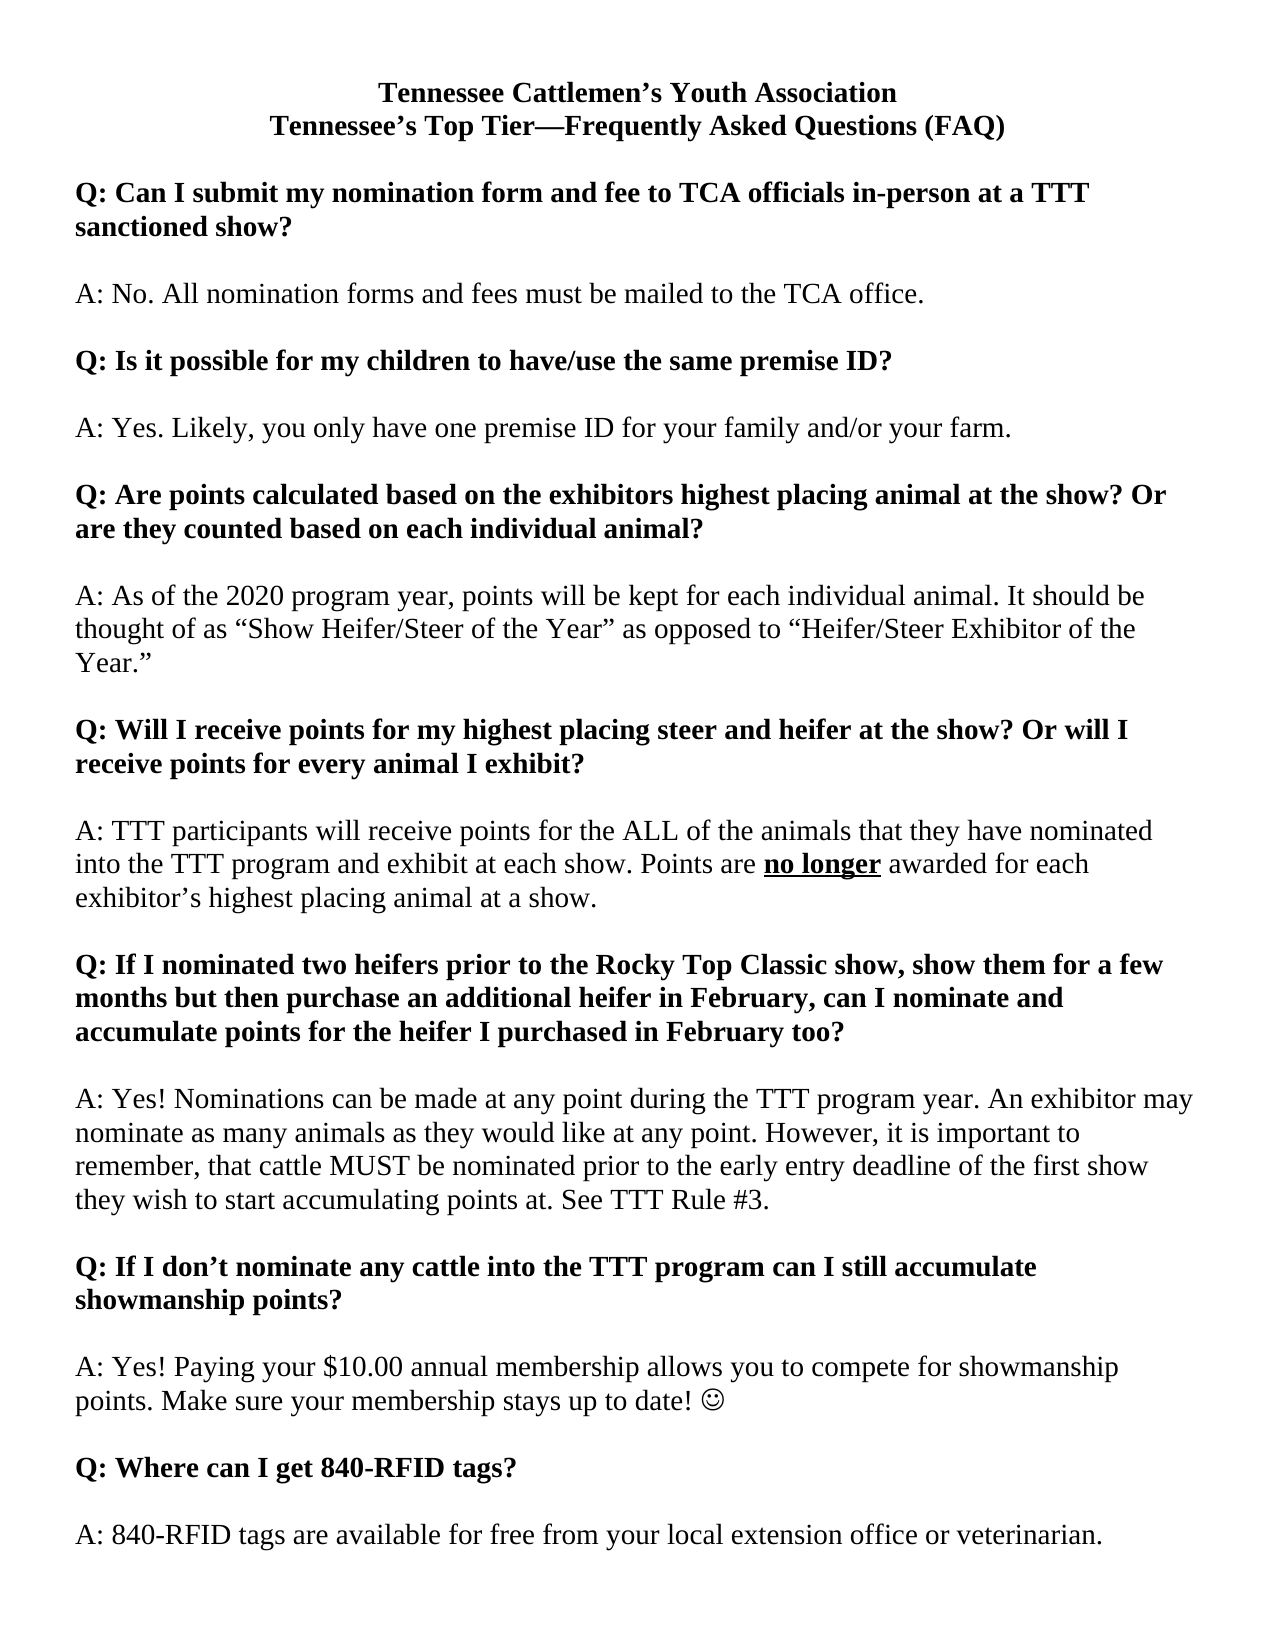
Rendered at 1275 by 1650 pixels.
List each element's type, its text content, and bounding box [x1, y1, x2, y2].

text Tennessee’s Top Tier—Frequently Asked Questions (FAQ) [75, 108, 1200, 142]
text A: No. All nomination forms and fees must be mailed to the TCA office. [75, 276, 1200, 310]
text A: Yes. Likely, you only have one premise ID for your family and/or your farm. [75, 410, 1200, 444]
text Tennessee Cattlemen’s Youth Association [75, 75, 1200, 108]
text A: 840-RFID tags are available for free from your local extension office or veterinarian. [75, 1517, 1200, 1551]
text A: Yes! Nominations can be made at any point during the TTT program year. An exhibitor may nominate as many animals as they would like at any point. However, it is important to remember, that cattle MUST be nominated prior to the early entry deadline of the first show they wish to start accumulating points at. See TTT Rule #3. [75, 1081, 1200, 1215]
text Q: Where can I get 840-RFID tags? [75, 1450, 1200, 1484]
text A: As of the 2020 program year, points will be kept for each individual animal. It should be thought of as “Show Heifer/Steer of the Year” as opposed to “Heifer/Steer Exhibitor of the Year.” [75, 578, 1200, 679]
text Q: Will I receive points for my highest placing steer and heifer at the show? Or will I receive points for every animal I exhibit? [75, 712, 1200, 779]
text Q: If I nominated two heifers prior to the Rocky Top Classic show, show them for a few months but then purchase an additional heifer in February, can I nominate and accumulate points for the heifer I purchased in February too? [75, 947, 1200, 1048]
text Q: If I don’t nominate any cattle into the TTT program can I still accumulate showmanship points? [75, 1249, 1200, 1316]
text Q: Can I submit my nomination form and fee to TCA officials in-person at a TTT sanctioned show? [75, 176, 1200, 243]
text Q: Is it possible for my children to have/use the same premise ID? [75, 343, 1200, 377]
text A: Yes! Paying your $10.00 annual membership allows you to compete for showmanship points. Make sure your membership stays up to date! [75, 1349, 1200, 1417]
text A: TTT participants will receive points for the ALL of the animals that they have nominated into the TTT program and exhibit at each show. Points are no longer awarded for each exhibitor’s highest placing animal at a show. [75, 813, 1200, 913]
text Q: Are points calculated based on the exhibitors highest placing animal at the show? Or are they counted based on each individual animal? [75, 477, 1200, 544]
